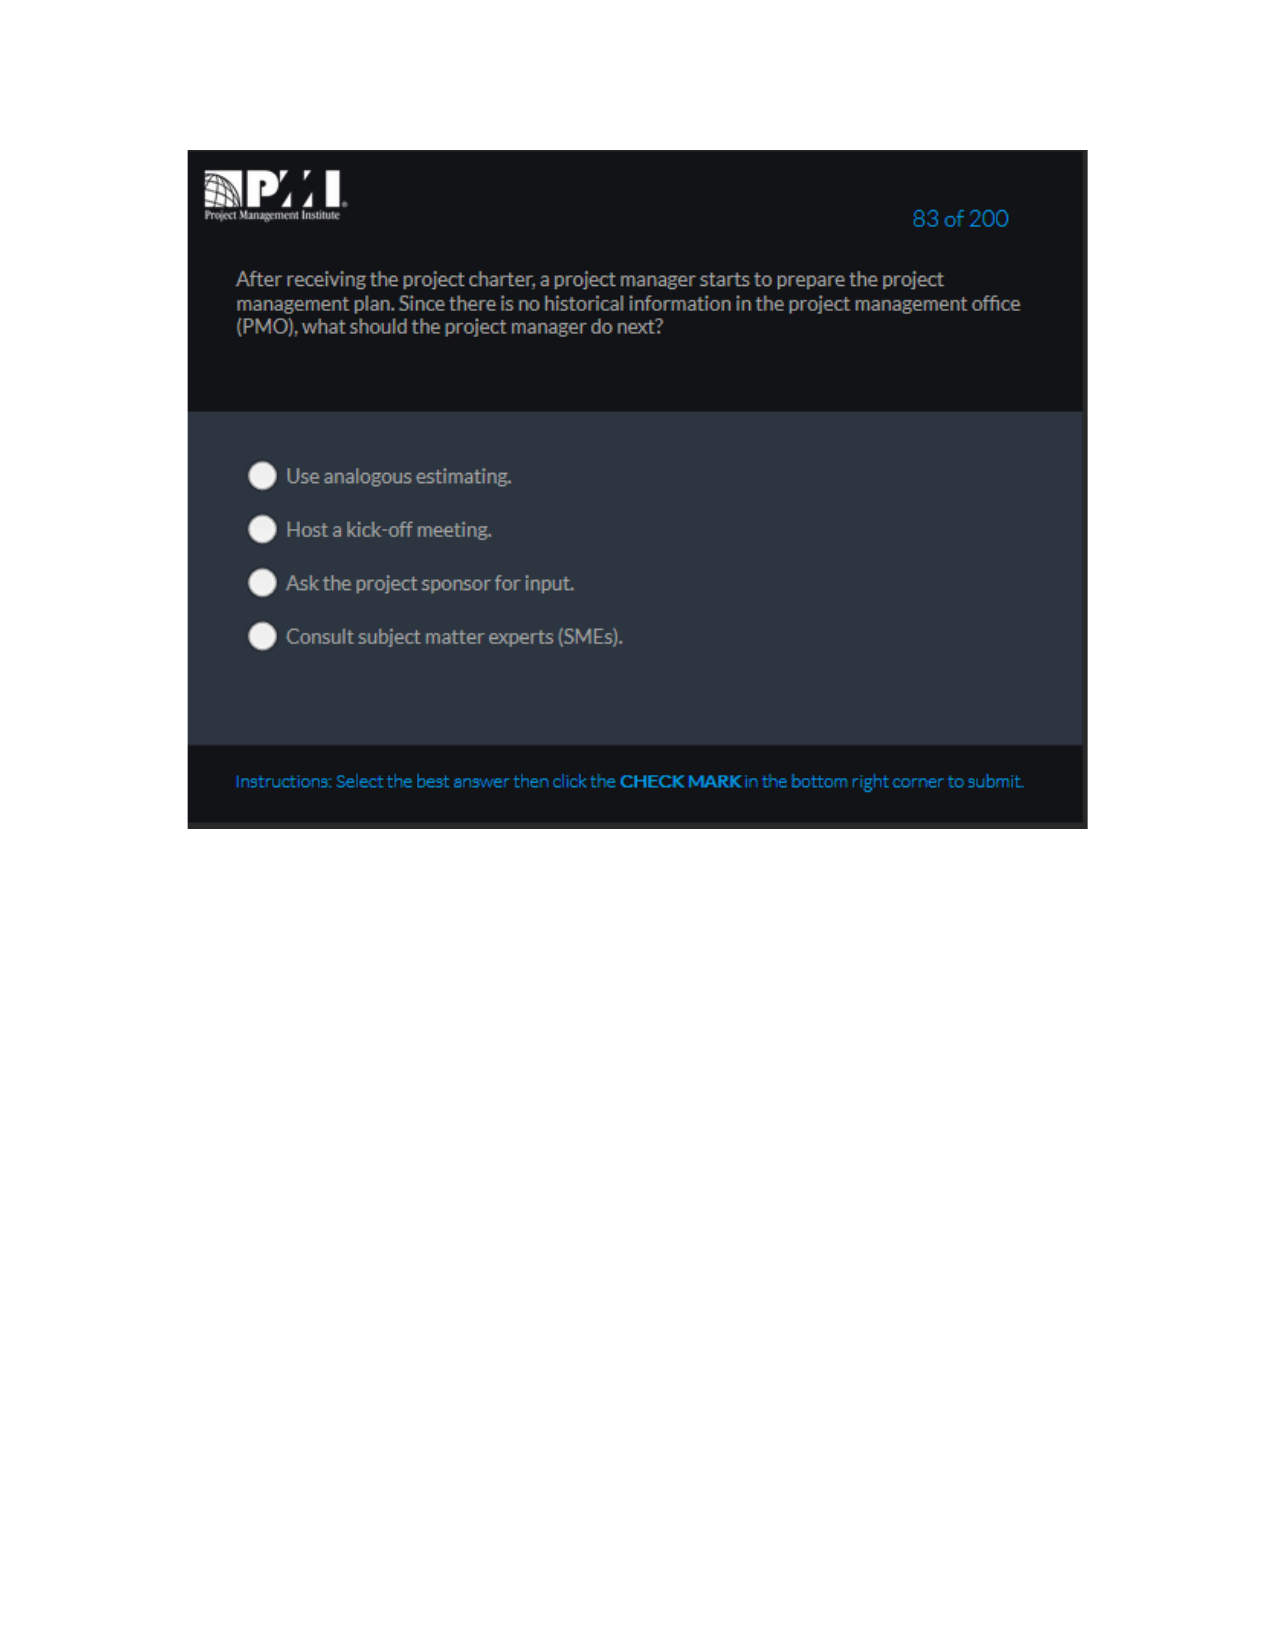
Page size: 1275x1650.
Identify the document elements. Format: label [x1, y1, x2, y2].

picture [187, 150, 1088, 829]
